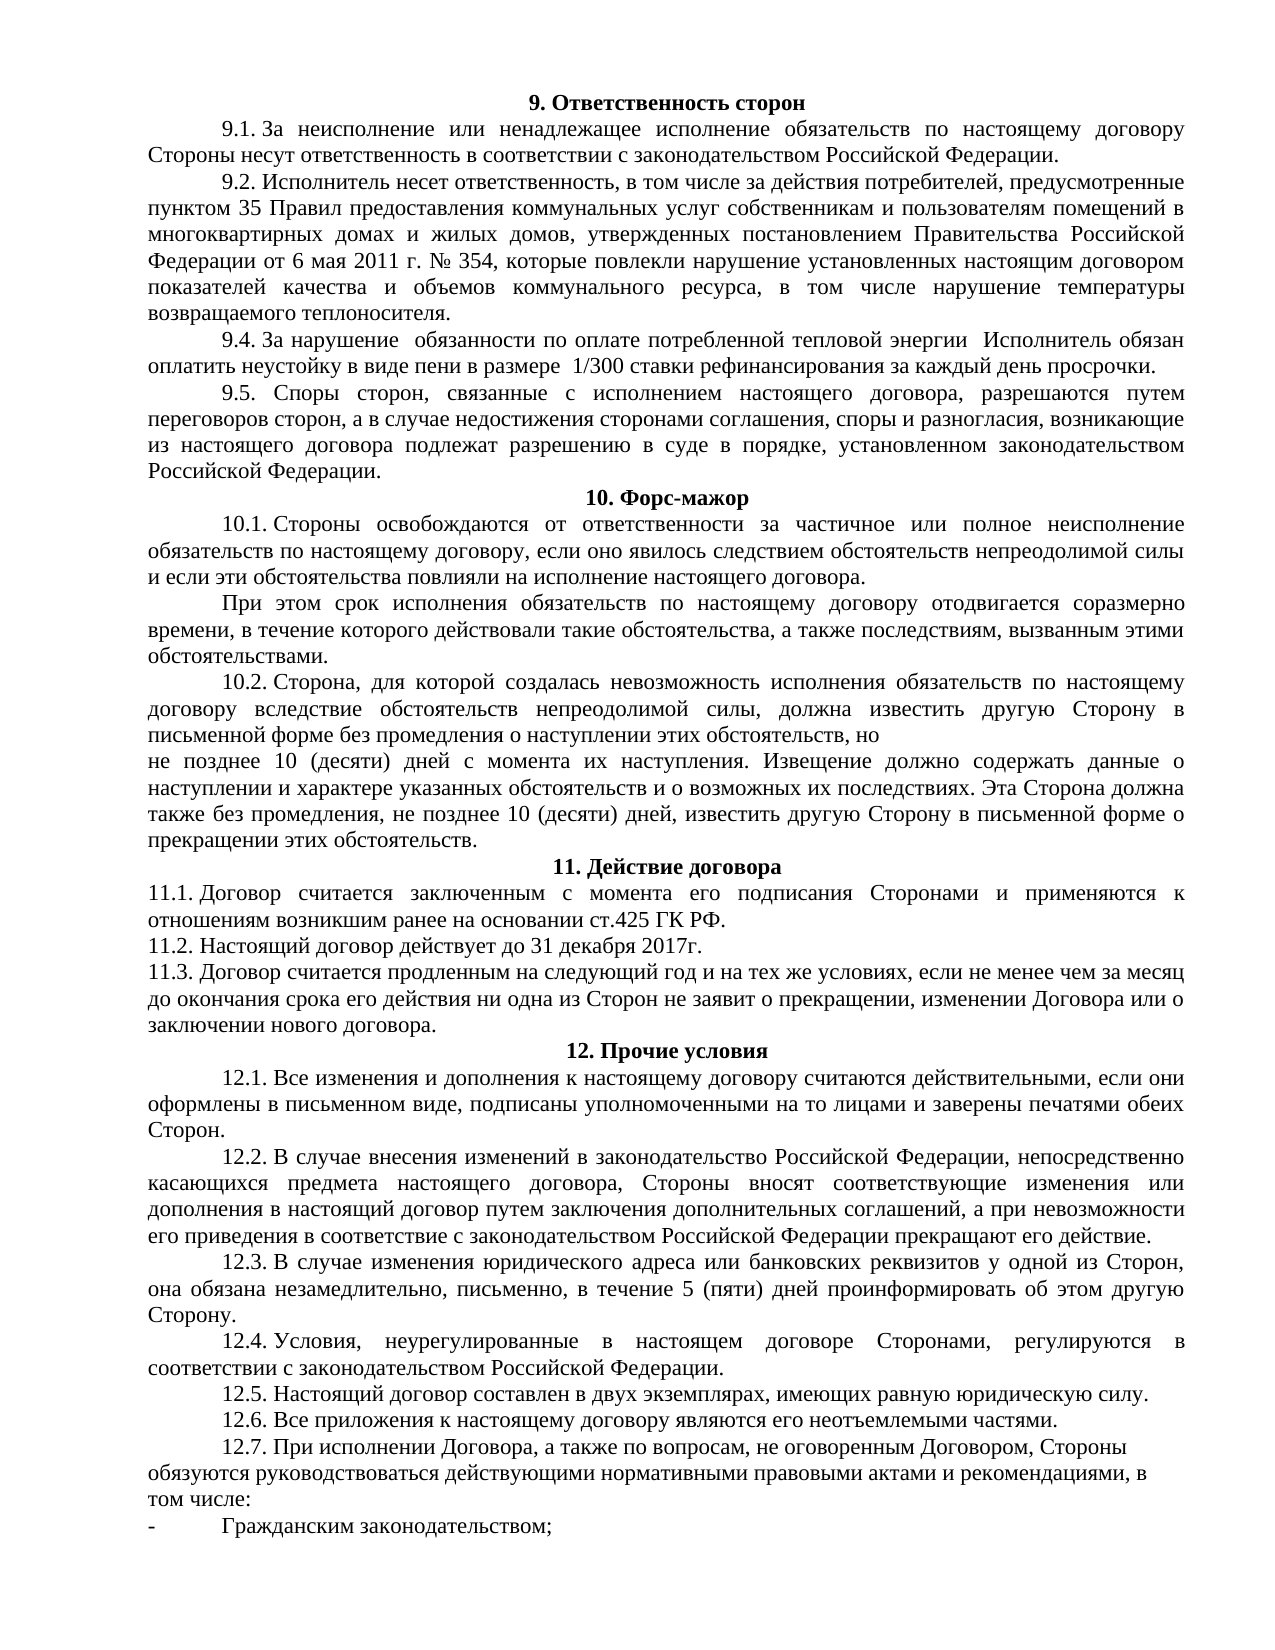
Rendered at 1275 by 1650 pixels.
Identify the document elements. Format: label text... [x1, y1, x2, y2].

text не позднее 10 (десяти) дней с момента их наступления. Извещение должно содержать данные о наступлении и характере указанных обстоятельств и о возможных их последствиях. Эта Сторона должна также без промедления, не позднее 10 (десяти) дней, известить другую Сторону в письменной форме о прекращении этих обстоятельств. [148, 747, 1186, 853]
text - Гражданским законодательством; [148, 1512, 1186, 1538]
text 9.1. За неисполнение или ненадлежащее исполнение обязательств по настоящему договору Стороны несут ответственность в соответствии с законодательством Российской Федерации. [148, 115, 1186, 168]
text 12.7. При исполнении Договора, а также по вопросам, не оговоренным Договором, Стороны обязуются руководствоваться действующими нормативными правовыми актами и рекомендациями, в том числе: [148, 1433, 1186, 1512]
text 12.6. Все приложения к настоящему договору являются его неотъемлемыми частями. [148, 1406, 1186, 1433]
text 12.2. В случае внесения изменений в законодательство Российской Федерации, непосредственно касающихся предмета настоящего договора, Стороны вносят соответствующие изменения или дополнения в настоящий договор путем заключения дополнительных соглашений, а при невозможности его приведения в соответствие с законодательством Российской Федерации прекращают его действие. [148, 1143, 1186, 1248]
text 11.3. Договор считается продленным на следующий год и на тех же условиях, если не менее чем за месяц до окончания срока его действия ни одна из Сторон не заявит о прекращении, изменении Договора или о заключении нового договора. [148, 958, 1186, 1037]
text 10.1. Стороны освобождаются от ответственности за частичное или полное неисполнение обязательств по настоящему договору, если оно явилось следствием обстоятельств непреодолимой силы и если эти обстоятельства повлияли на исполнение настоящего договора. [148, 510, 1186, 589]
text 9.2. Исполнитель несет ответственность, в том числе за действия потребителей, предусмотренные пунктом 35 Правил предоставления коммунальных услуг собственникам и пользователям помещений в многоквартирных домах и жилых домов, утвержденных постановлением Правительства Российской Федерации от 6 мая 2011 г. № 354, которые повлекли нарушение установленных настоящим договором показателей качества и объемов коммунального ресурса, в том числе нарушение температуры возвращаемого теплоносителя. [148, 168, 1186, 326]
text 9. Ответственность сторон [148, 89, 1186, 115]
text 11.1. Договор считается заключенным с момента его подписания Сторонами и применяются к отношениям возникшим ранее на основании ст.425 ГК РФ. [148, 879, 1186, 932]
text 12.4. Условия, неурегулированные в настоящем договоре Сторонами, регулируются в соответствии с законодательством Российской Федерации. [148, 1327, 1186, 1380]
text При этом срок исполнения обязательств по настоящему договору отодвигается соразмерно времени, в течение которого действовали такие обстоятельства, а также последствиям, вызванным этими обстоятельствами. [148, 589, 1186, 668]
text 10.2. Сторона, для которой создалась невозможность исполнения обязательств по настоящему договору вследствие обстоятельств непреодолимой силы, должна известить другую Сторону в письменной форме без промедления о наступлении этих обстоятельств, но [148, 668, 1186, 747]
text 9.5. Споры сторон, связанные с исполнением настоящего договора, разрешаются путем переговоров сторон, а в случае недостижения сторонами соглашения, споры и разногласия, возникающие из настоящего договора подлежат разрешению в суде в порядке, установленном законодательством Российской Федерации. [148, 378, 1186, 484]
text 12. Прочие условия [148, 1037, 1186, 1064]
text 11. Действие договора [148, 853, 1186, 879]
text 10. Форс-мажор [148, 484, 1186, 510]
text 12.1. Все изменения и дополнения к настоящему договору считаются действительными, если они оформлены в письменном виде, подписаны уполномоченными на то лицами и заверены печатями обеих Сторон. [148, 1064, 1186, 1143]
text 11.2. Настоящий договор действует до 31 декабря 2017г. [148, 932, 1186, 958]
text 12.3. В случае изменения юридического адреса или банковских реквизитов у одной из Сторон, она обязана незамедлительно, письменно, в течение 5 (пяти) дней проинформировать об этом другую Сторону. [148, 1248, 1186, 1327]
text 12.5. Настоящий договор составлен в двух экземплярах, имеющих равную юридическую силу. [148, 1380, 1186, 1406]
text 9.4. За нарушение обязанности по оплате потребленной тепловой энергии Исполнитель обязан оплатить неустойку в виде пени в размере 1/300 ставки рефинансирования за каждый день просрочки. [148, 326, 1186, 378]
